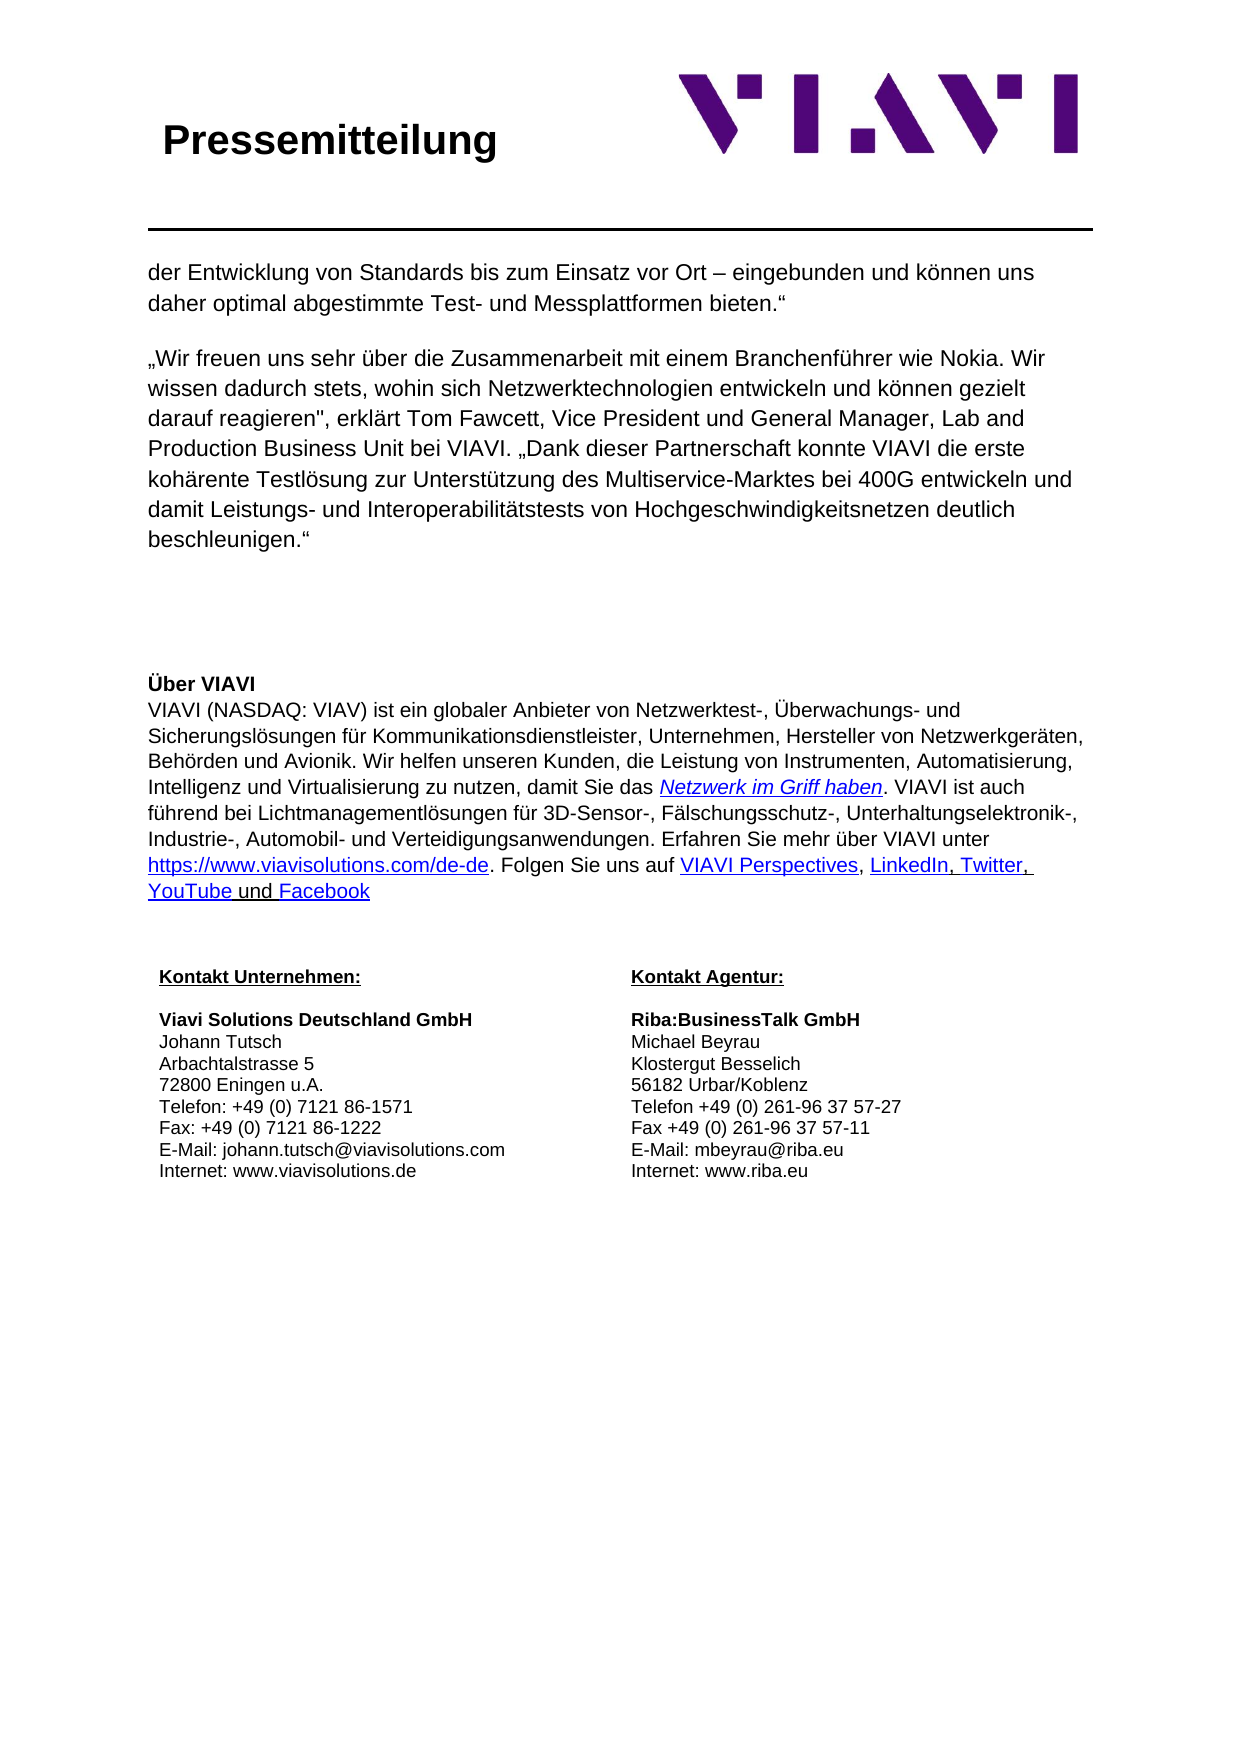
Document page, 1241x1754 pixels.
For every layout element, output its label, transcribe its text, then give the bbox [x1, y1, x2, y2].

table_header Kontakt Unternehmen: Viavi Solutions Deutschland GmbH Johann Tutsch Arbachtalstrasse 5 72800 Eningen u.A. Telefon: +49 (0) 7121 86-1571 Fax: +49 (0) 7121 86-1222 E-Mail: johann.tutsch@viavisolutions.com Internet: www.viavisolutions.de [148, 966, 619, 1203]
text „Wir freuen uns sehr über die Zusammenarbeit mit einem Branchenführer wie Nokia. Wir wissen dadurch stets, wohin sich Netzwerktechnologien entwickeln und können gezielt darauf reagieren", erklärt Tom Fawcett, Vice President und General Manager, Lab and Production Business Unit bei VIAVI. „Dank dieser Partnerschaft konnte VIAVI die erste kohärente Testlösung zur Unterstützung des Multiservice-Marktes bei 400G entwickeln und damit Leistungs- und Interoperabilitätstests von Hochgeschwindigkeitsnetzen deutlich beschleunigen.“ [148, 345, 1093, 552]
picture [678, 73, 1078, 154]
table_header Kontakt Agentur: Riba:BusinessTalk GmbH Michael Beyrau Klostergut Besselich 56182 Urbar/Koblenz Telefon +49 (0) 261-96 37 57-27 Fax +49 (0) 261-96 37 57-11 E-Mail: mbeyrau@riba.eu Internet: www.riba.eu [620, 966, 1092, 1203]
text Über VIAVI VIAVI (NASDAQ: VIAV) ist ein globaler Anbieter von Netzwerktest-, Überwachungs- und Sicherungslösungen für Kommunikationsdienstleister, Unternehmen, Hersteller von Netzwerkgeräten, Behörden und Avionik. Wir helfen unseren Kunden, die Leistung von Instrumenten, Automatisierung, Intelligenz und Virtualisierung zu nutzen, damit Sie das Netzwerk im Griff haben. VIAVI ist auch führend bei Lichtmanagementlösungen für 3D-Sensor-, Fälschungsschutz-, Unterhaltungselektronik-, Industrie-, Automobil- und Verteidigungsanwendungen. Erfahren Sie mehr über VIAVI unter https://www.viavisolutions.com/de-de. Folgen Sie uns auf VIAVI Perspectives, LinkedIn, Twitter, YouTube und Facebook [148, 672, 1093, 902]
